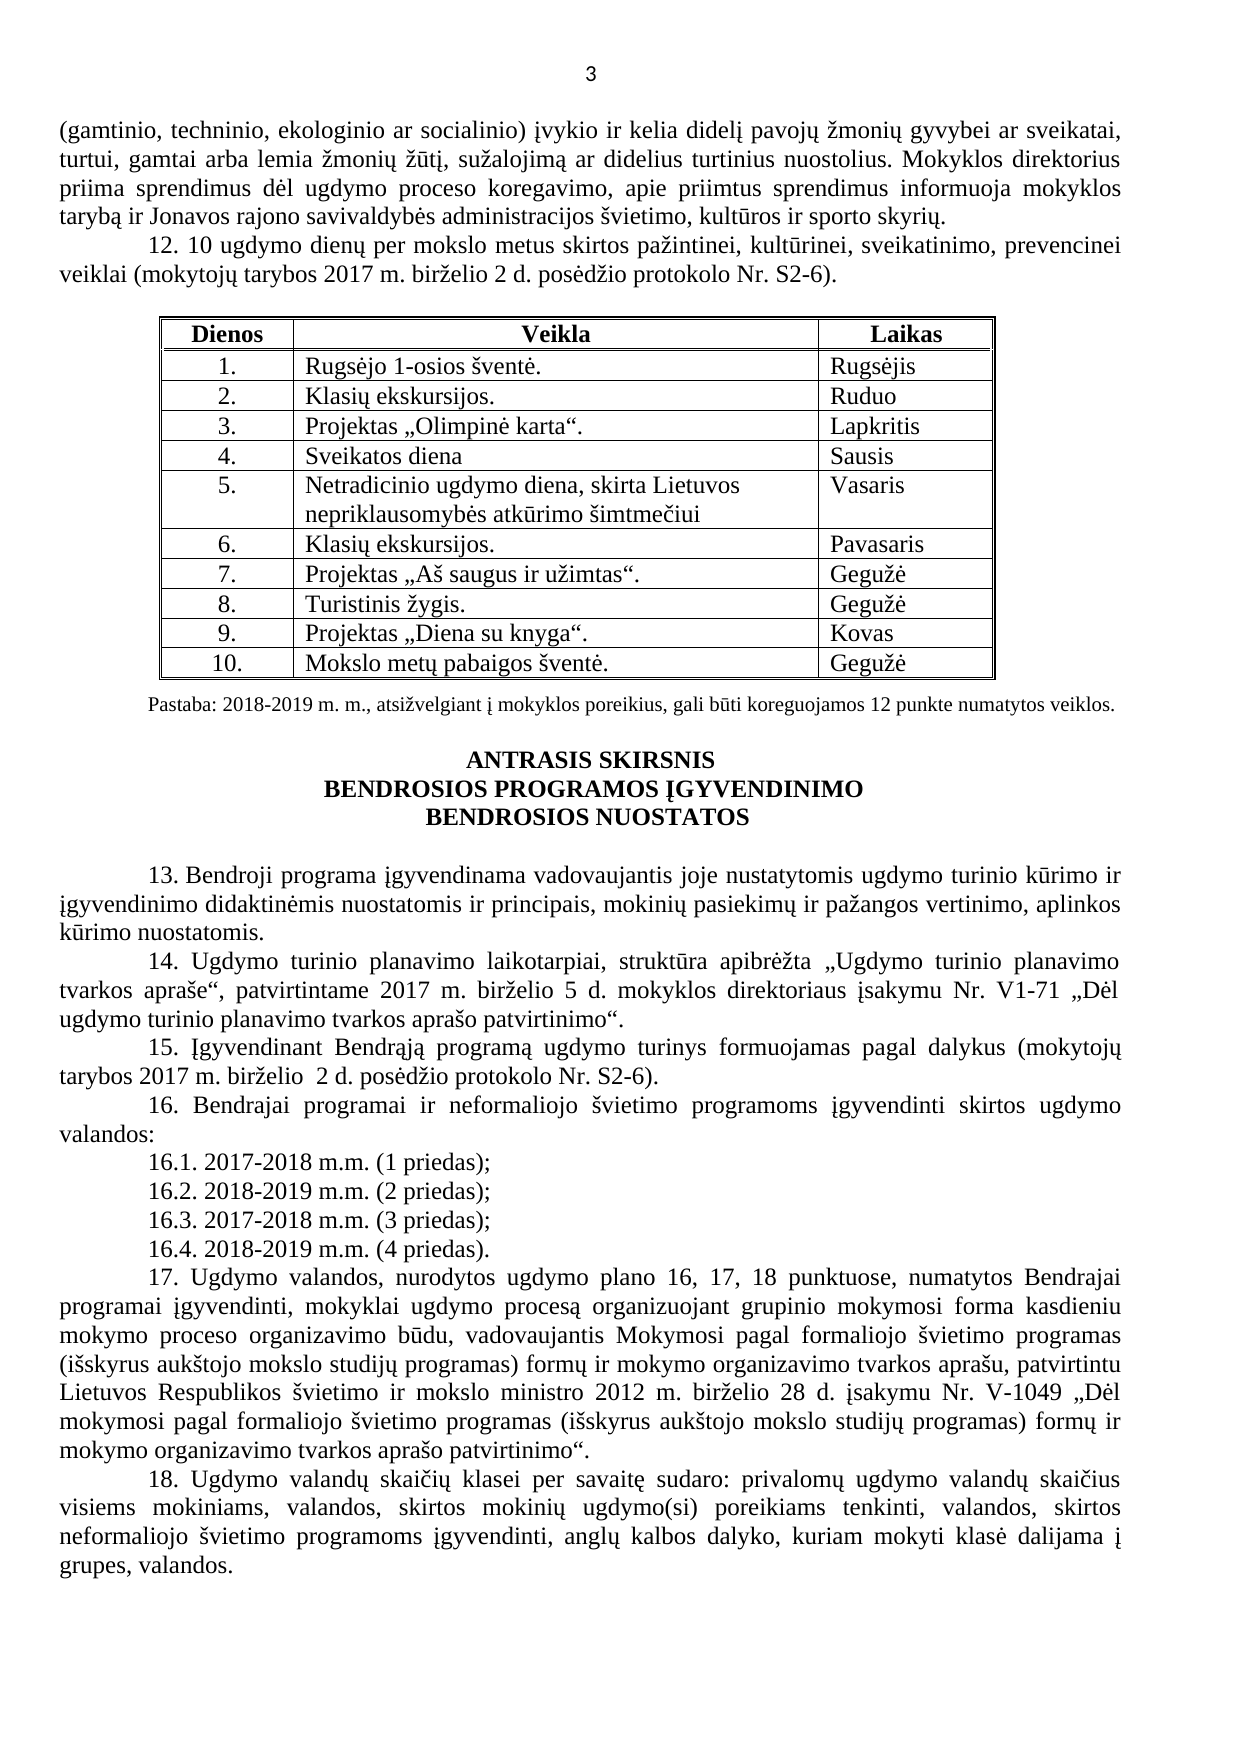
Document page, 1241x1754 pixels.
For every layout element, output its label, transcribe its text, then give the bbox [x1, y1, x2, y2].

text 16.3. 2017-2018 m.m. (3 priedas); [59, 1205, 1122, 1234]
table_cell 2. [162, 381, 293, 410]
table_cell Projektas „Olimpinė karta“. [294, 411, 818, 440]
table_cell 9. [162, 619, 293, 647]
table_cell Projektas „Diena su knyga“. [294, 619, 818, 647]
text 16.2. 2018-2019 m.m. (2 priedas); [59, 1176, 1122, 1205]
table_cell 7. [162, 559, 293, 588]
table_cell 8. [162, 589, 293, 617]
text Pastaba: 2018-2019 m. m., atsižvelgiant į mokyklos poreikius, gali būti koreguojamos 12 punkte numatytos veiklos. [59, 692, 1122, 716]
table_cell 5. [162, 471, 293, 528]
table_cell Klasių ekskursijos. [294, 381, 818, 410]
table_cell Vasaris [819, 471, 992, 528]
text 13. Bendroji programa įgyvendinama vadovaujantis joje nustatytomis ugdymo turinio kūrimo ir įgyvendinimo didaktinėmis nuostatomis ir principais, mokinių pasiekimų ir pažangos vertinimo, aplinkos kūrimo nuostatomis. [59, 860, 1122, 946]
text 16. Bendrajai programai ir neformaliojo švietimo programoms įgyvendinti skirtos ugdymo valandos: [59, 1090, 1122, 1147]
text 12. 10 ugdymo dienų per mokslo metus skirtos pažintinei, kultūrinei, sveikatinimo, prevencinei veiklai (mokytojų tarybos 2017 m. birželio 2 d. posėdžio protokolo Nr. S2-6). [59, 230, 1122, 288]
table_header Veikla [294, 320, 818, 348]
table_cell 6. [162, 529, 293, 558]
table_cell Gegužė [819, 589, 992, 617]
table_cell Pavasaris [819, 529, 992, 558]
table_cell Sausis [819, 441, 992, 469]
table_cell Kovas [819, 619, 992, 647]
text 14. Ugdymo turinio planavimo laikotarpiai, struktūra apibrėžta „Ugdymo turinio planavimo tvarkos apraše“, patvirtintame 2017 m. birželio 5 d. mokyklos direktoriaus įsakymu Nr. V1-71 „Dėl ugdymo turinio planavimo tvarkos aprašo patvirtinimo“. [59, 946, 1119, 1032]
table_cell 10. [162, 648, 293, 677]
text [59, 115, 1122, 230]
table_header Dienos [162, 320, 293, 348]
table_cell Sveikatos diena [294, 441, 818, 469]
text BENDROSIOS NUOSTATOS [59, 802, 1122, 831]
text BENDROSIOS PROGRAMOS ĮGYVENDINIMO [59, 774, 1122, 802]
table_header Laikas [819, 320, 992, 348]
table_cell 1. [161, 348, 293, 380]
table_cell 4. [162, 441, 293, 469]
text ANTRASIS SKIRSNIS [59, 745, 1122, 774]
table_cell Klasių ekskursijos. [294, 529, 818, 558]
text 16.4. 2018-2019 m.m. (4 priedas). [59, 1234, 1122, 1262]
table_cell Lapkritis [819, 411, 992, 440]
table_cell Mokslo metų pabaigos šventė. [294, 648, 818, 677]
table_cell Turistinis žygis. [294, 589, 818, 617]
table_cell 3. [162, 411, 293, 440]
text 17. Ugdymo valandos, nurodytos ugdymo plano 16, 17, 18 punktuose, numatytos Bendrajai programai įgyvendinti, mokyklai ugdymo procesą organizuojant grupinio mokymosi forma kasdieniu mokymo proceso organizavimo būdu, vadovaujantis Mokymosi pagal formaliojo švietimo programas (išskyrus aukštojo mokslo studijų programas) formų ir mokymo organizavimo tvarkos aprašu, patvirtintu Lietuvos Respublikos švietimo ir mokslo ministro 2012 m. birželio 28 d. įsakymu Nr. V-1049 „Dėl mokymosi pagal formaliojo švietimo programas (išskyrus aukštojo mokslo studijų programas) formų ir mokymo organizavimo tvarkos aprašo patvirtinimo“. [59, 1262, 1122, 1464]
table_cell Rugsėjis [819, 348, 994, 380]
table_cell Gegužė [819, 648, 992, 677]
table_cell Ruduo [819, 381, 992, 410]
table_cell Projektas „Aš saugus ir užimtas“. [294, 559, 818, 588]
table_cell Netradicinio ugdymo diena, skirta Lietuvos nepriklausomybės atkūrimo šimtmečiui [294, 471, 818, 528]
table_cell Rugsėjo 1-osios šventė. [294, 351, 818, 380]
table_cell Gegužė [819, 559, 992, 588]
text 15. Įgyvendinant Bendrąją programą ugdymo turinys formuojamas pagal dalykus (mokytojų tarybos 2017 m. birželio 2 d. posėdžio protokolo Nr. S2-6). [59, 1032, 1122, 1090]
text 16.1. 2017-2018 m.m. (1 priedas); [59, 1147, 1122, 1176]
text 18. Ugdymo valandų skaičių klasei per savaitę sudaro: privalomų ugdymo valandų skaičius visiems mokiniams, valandos, skirtos mokinių ugdymo(si) poreikiams tenkinti, valandos, skirtos neformaliojo švietimo programoms įgyvendinti, anglų kalbos dalyko, kuriam mokyti klasė dalijama į grupes, valandos. [59, 1464, 1122, 1579]
